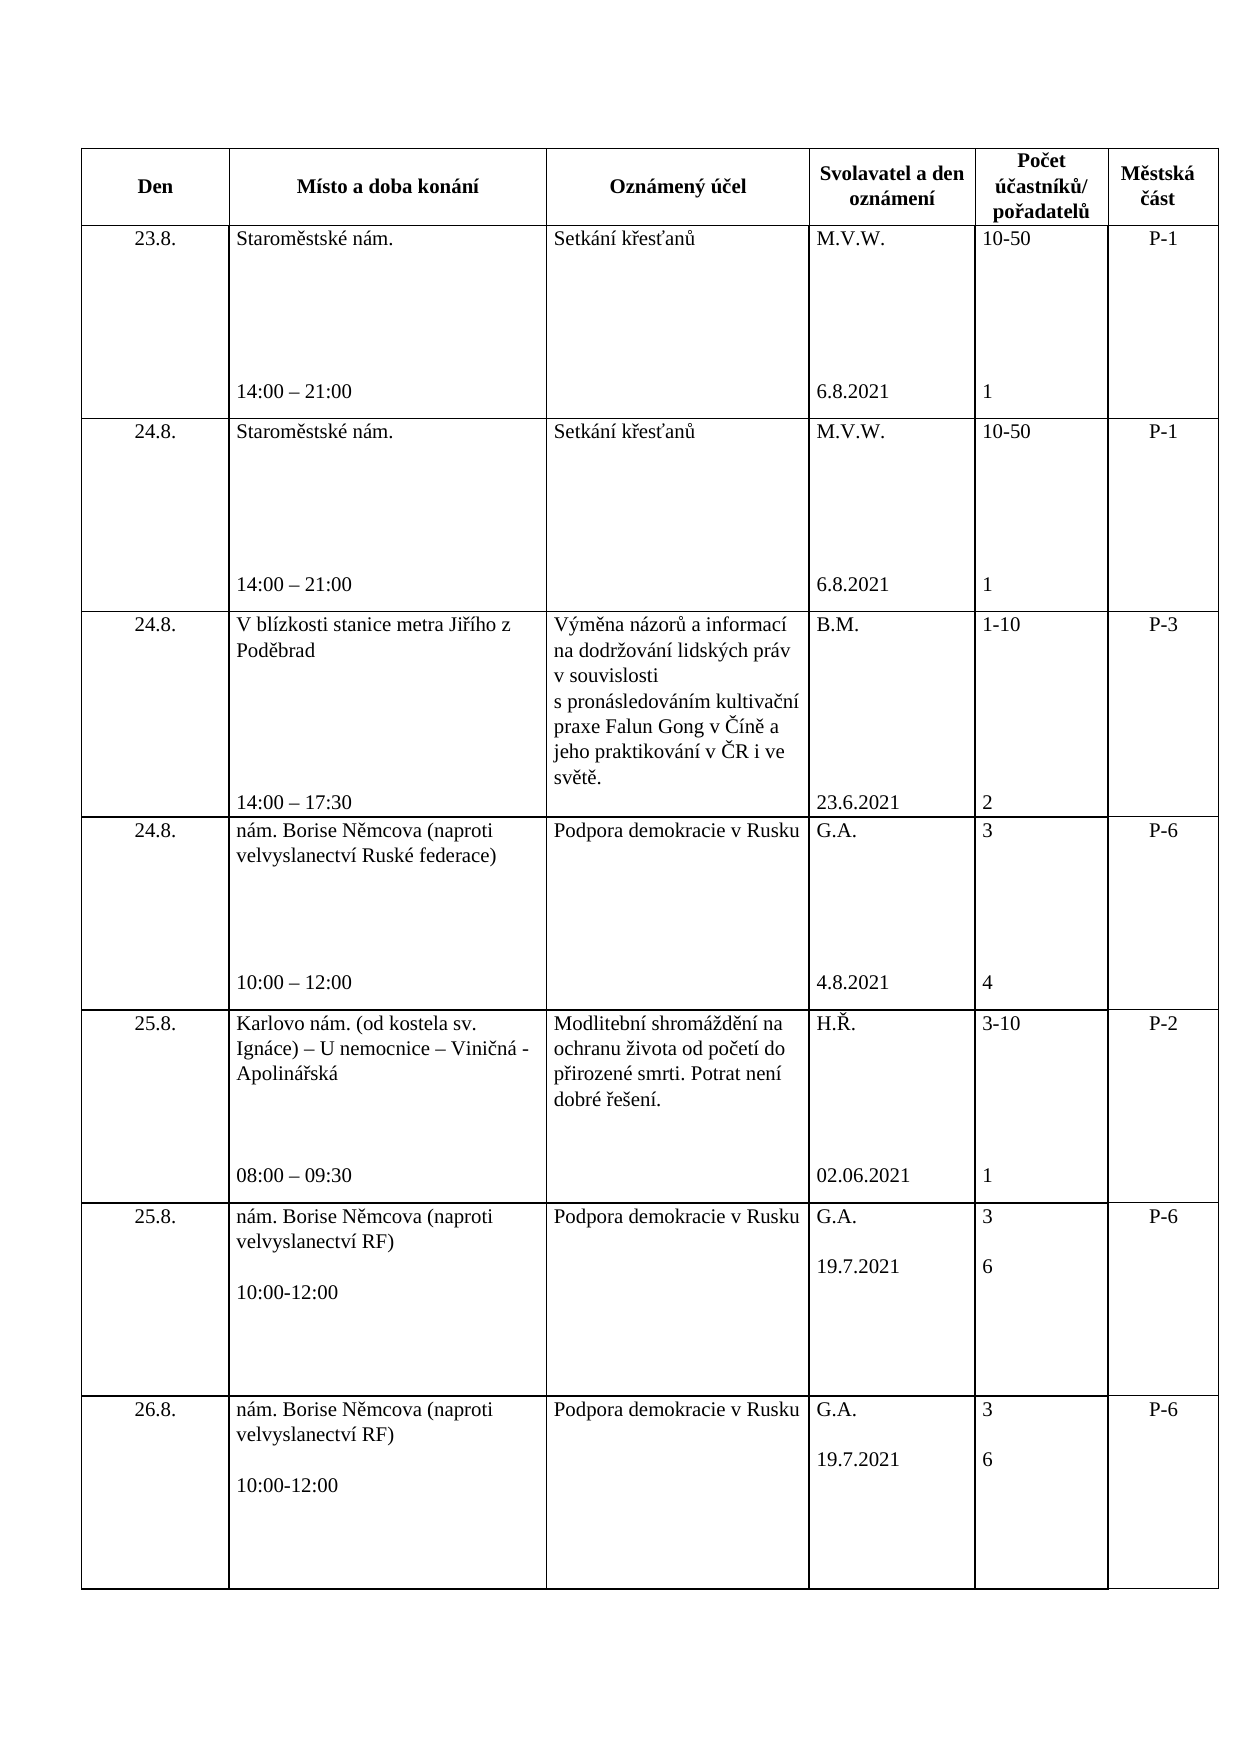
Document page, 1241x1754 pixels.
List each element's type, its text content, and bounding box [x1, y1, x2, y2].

table_cell P-6 [1109, 817, 1218, 1009]
table_cell 1-10 2 [976, 612, 1107, 816]
table_cell Podpora demokracie v Rusku [547, 1397, 808, 1588]
table_cell 3 4 [976, 818, 1107, 1009]
table_cell Setkání křesťanů [547, 226, 808, 418]
table_cell 24.8. [82, 419, 228, 611]
table_cell 24.8. [82, 612, 228, 816]
table_header Místo a doba konání [230, 149, 546, 225]
table_cell M.V.W. 6.8.2021 [810, 226, 974, 418]
table_header Svolavatel a den oznámení [810, 149, 975, 225]
table_header Počet účastníků/ pořadatelů [976, 149, 1108, 225]
table_header Oznámený účel [547, 149, 809, 225]
table_cell P-1 [1109, 419, 1218, 611]
table_cell 10-50 1 [976, 226, 1107, 418]
table_cell Staroměstské nám. 14:00 – 21:00 [230, 226, 546, 418]
table_cell Podpora demokracie v Rusku [547, 818, 808, 1009]
table_cell G.A. 4.8.2021 [810, 818, 974, 1009]
table_header Den [82, 149, 229, 225]
table_cell P-6 [1109, 1203, 1218, 1395]
table_cell P-6 [1109, 1396, 1218, 1588]
table_cell M.V.W. 6.8.2021 [810, 419, 974, 611]
table_cell 3 6 [976, 1397, 1107, 1588]
table_cell nám. Borise Němcova (naproti velvyslanectví RF) 10:00-12:00 [230, 1204, 546, 1395]
table_cell G.A. 19.7.2021 [810, 1397, 974, 1588]
table_cell P-2 [1109, 1010, 1218, 1202]
table_cell P-3 [1109, 612, 1218, 816]
table_cell Podpora demokracie v Rusku [547, 1204, 808, 1395]
table_cell 23.8. [82, 226, 228, 418]
table_header Městská část [1109, 149, 1218, 225]
table_cell 24.8. [82, 818, 228, 1009]
table_cell 26.8. [82, 1397, 228, 1588]
table_cell H.Ř. 02.06.2021 [810, 1011, 974, 1202]
table_cell G.A. 19.7.2021 [810, 1204, 974, 1395]
table_cell 10-50 1 [976, 419, 1107, 611]
table_cell Setkání křesťanů [547, 419, 808, 611]
table_cell P-1 [1109, 226, 1218, 418]
table_cell Výměna názorů a informací na dodržování lidských práv v souvislosti s pronásledováním kultivační praxe Falun Gong v Číně a jeho praktikování v ČR i ve světě. [547, 612, 808, 816]
table_cell V blízkosti stanice metra Jiřího z Poděbrad 14:00 – 17:30 [230, 612, 546, 816]
table_cell Karlovo nám. (od kostela sv. Ignáce) – U nemocnice – Viničná - Apolinářská 08:00 – 09:30 [230, 1011, 546, 1202]
table_cell B.M. 23.6.2021 [810, 612, 974, 816]
table_cell nám. Borise Němcova (naproti velvyslanectví RF) 10:00-12:00 [230, 1397, 546, 1588]
table_cell 3-10 1 [976, 1011, 1107, 1202]
table_cell Modlitební shromáždění na ochranu života od početí do přirozené smrti. Potrat není dobré řešení. [547, 1011, 808, 1202]
table_cell nám. Borise Němcova (naproti velvyslanectví Ruské federace) 10:00 – 12:00 [230, 818, 546, 1009]
table_cell 25.8. [82, 1011, 228, 1202]
table_cell 3 6 [976, 1204, 1107, 1395]
table_cell 25.8. [82, 1204, 228, 1395]
table_cell Staroměstské nám. 14:00 – 21:00 [230, 419, 546, 611]
